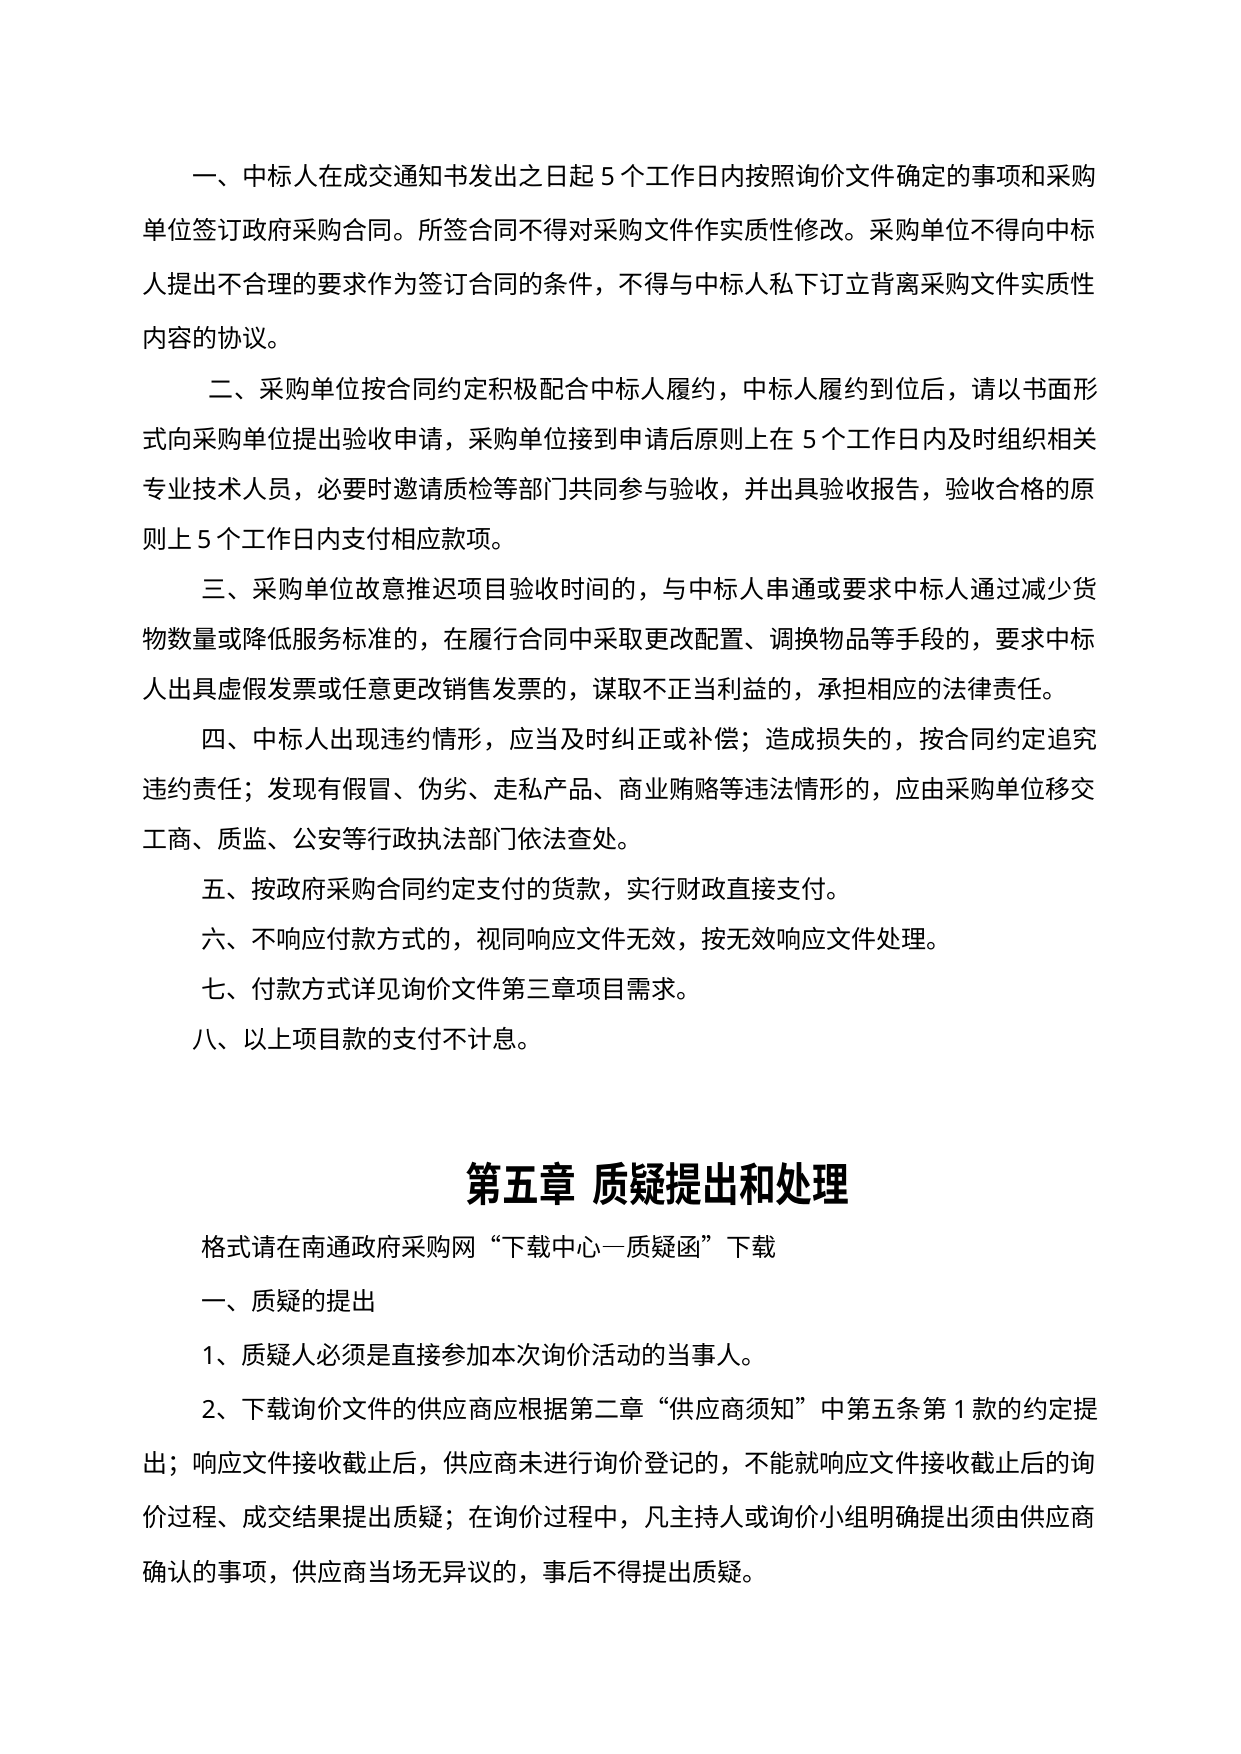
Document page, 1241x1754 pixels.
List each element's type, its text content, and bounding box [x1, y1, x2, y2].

text 七、付款方式详见询价文件第三章项目需求。 [142, 958, 1098, 1008]
text 二、采购单位按合同约定积极配合中标人履约，中标人履约到位后，请以书面形式向采购单位提出验收申请，采购单位接到申请后原则上在5个工作日内及时组织相关专业技术人员，必要时邀请质检等部门共同参与验收，并出具验收报告，验收合格的原则上5个工作日内支付相应款项。 [142, 358, 1098, 558]
text 六、不响应付款方式的，视同响应文件无效，按无效响应文件处理。 [142, 908, 1098, 958]
text 四、中标人出现违约情形，应当及时纠正或补偿；造成损失的，按合同约定追究违约责任；发现有假冒、伪劣、走私产品、商业贿赂等违法情形的，应由采购单位移交工商、质监、公安等行政执法部门依法查处。 [142, 708, 1098, 858]
text 八、以上项目款的支付不计息。 [142, 1008, 1098, 1058]
text 五、按政府采购合同约定支付的货款，实行财政直接支付。 [142, 858, 1098, 908]
text 一、中标人在成交通知书发出之日起5个工作日内按照询价文件确定的事项和采购单位签订政府采购合同。所签合同不得对采购文件作实质性修改。采购单位不得向中标人提出不合理的要求作为签订合同的条件，不得与中标人私下订立背离采购文件实质性内容的协议。 [142, 142, 1098, 358]
text 一、质疑的提出 [142, 1267, 1098, 1321]
text 2、下载询价文件的供应商应根据第二章“供应商须知”中第五条第1款的约定提出；响应文件接收截止后，供应商未进行询价登记的，不能就响应文件接收截止后的询价过程、成交结果提出质疑；在询价过程中，凡主持人或询价小组明确提出须由供应商确认的事项，供应商当场无异议的，事后不得提出质疑。 [142, 1375, 1098, 1592]
text 第五章 质疑提出和处理 [142, 1158, 1098, 1213]
text 三、采购单位故意推迟项目验收时间的，与中标人串通或要求中标人通过减少货物数量或降低服务标准的，在履行合同中采取更改配置、调换物品等手段的，要求中标人出具虚假发票或任意更改销售发票的，谋取不正当利益的，承担相应的法律责任。 [142, 558, 1098, 708]
text 1、质疑人必须是直接参加本次询价活动的当事人。 [142, 1321, 1098, 1375]
text 格式请在南通政府采购网“下载中心—质疑函”下载 [142, 1213, 1098, 1267]
